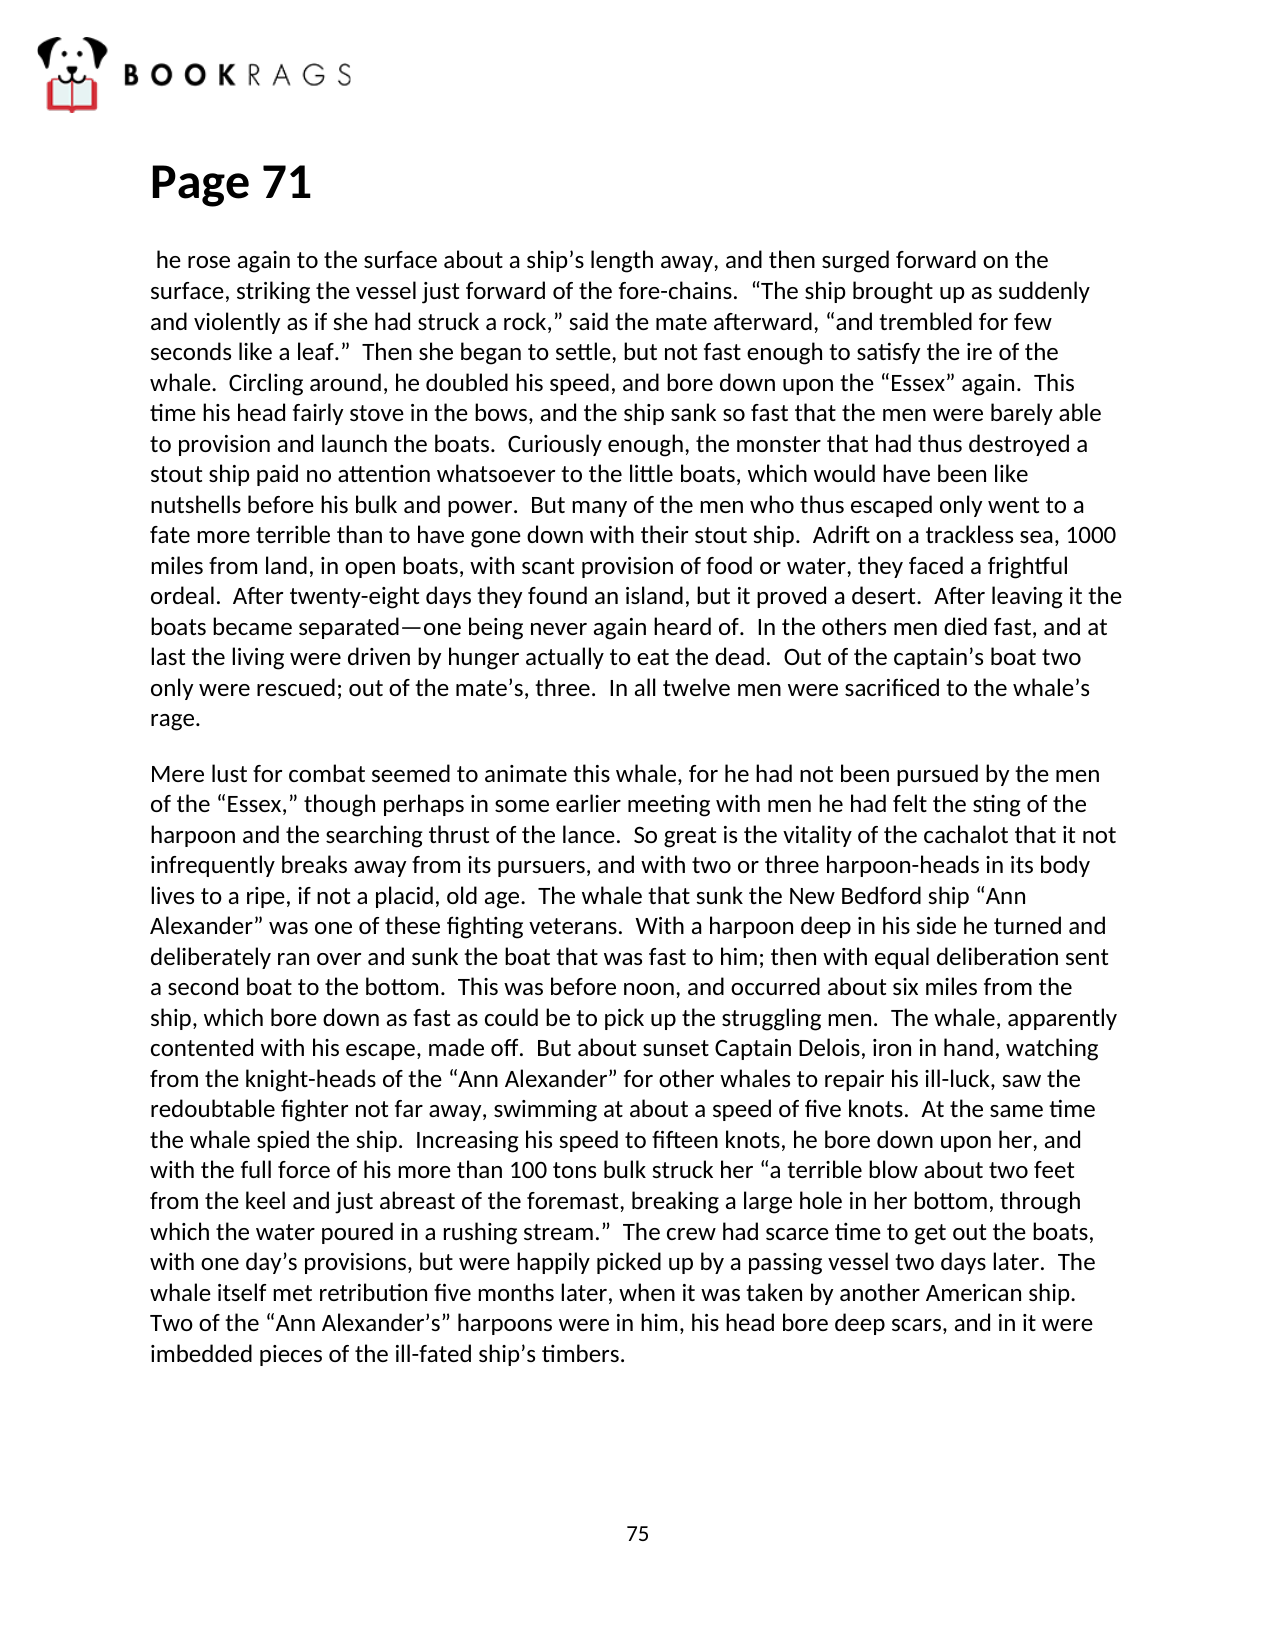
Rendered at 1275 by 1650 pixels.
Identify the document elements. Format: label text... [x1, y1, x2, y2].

picture [37, 37, 351, 113]
text Mere lust for combat seemed to animate this whale, for he had not been pursued by the men of the “Essex,” though perhaps in some earlier meeting with men he had felt the sting of the harpoon and the searching thrust of the lance. So great is the vitality of the cachalot that it not infrequently breaks away from its pursuers, and with two or three harpoon-heads in its body lives to a ripe, if not a placid, old age. The whale that sunk the New Bedford ship “Ann Alexander” was one of these fighting veterans. With a harpoon deep in his side he turned and deliberately ran over and sunk the boat that was fast to him; then with equal deliberation sent a second boat to the bottom. This was before noon, and occurred about six miles from the ship, which bore down as fast as could be to pick up the struggling men. The whale, apparently contented with his escape, made off. But about sunset Captain Delois, iron in hand, watching from the knight-heads of the “Ann Alexander” for other whales to repair his ill-luck, saw the redoubtable fighter not far away, swimming at about a speed of five knots. At the same time the whale spied the ship. Increasing his speed to fifteen knots, he bore down upon her, and with the full force of his more than 100 tons bulk struck her “a terrible blow about two feet from the keel and just abreast of the foremast, breaking a large hole in her bottom, through which the water poured in a rushing stream.” The crew had scarce time to get out the boats, with one day’s provisions, but were happily picked up by a passing vessel two days later. The whale itself met retribution five months later, when it was taken by another American ship. Two of the “Ann Alexander’s” harpoons were in him, his head bore deep scars, and in it were imbedded pieces of the ill-fated ship’s timbers. [150, 758, 1125, 1368]
text he rose again to the surface about a ship’s length away, and then surged forward on the surface, striking the vessel just forward of the fore-chains. “The ship brought up as suddenly and violently as if she had struck a rock,” said the mate afterward, “and trembled for few seconds like a leaf.” Then she began to settle, but not fast enough to satisfy the ire of the whale. Circling around, he doubled his speed, and bore down upon the “Essex” again. This time his head fairly stove in the bows, and the ship sank so fast that the men were barely able to provision and launch the boats. Curiously enough, the monster that had thus destroyed a stout ship paid no attention whatsoever to the little boats, which would have been like nutshells before his bulk and power. But many of the men who thus escaped only went to a fate more terrible than to have gone down with their stout ship. Adrift on a trackless sea, 1000 miles from land, in open boats, with scant provision of food or water, they faced a frightful ordeal. After twenty-eight days they found an island, but it proved a desert. After leaving it the boats became separated—­one being never again heard of. In the others men died fast, and at last the living were driven by hunger actually to eat the dead. Out of the captain’s boat two only were rescued; out of the mate’s, three. In all twelve men were sacrificed to the whale’s rage. [150, 244, 1125, 733]
text Page 71 [150, 150, 1125, 211]
